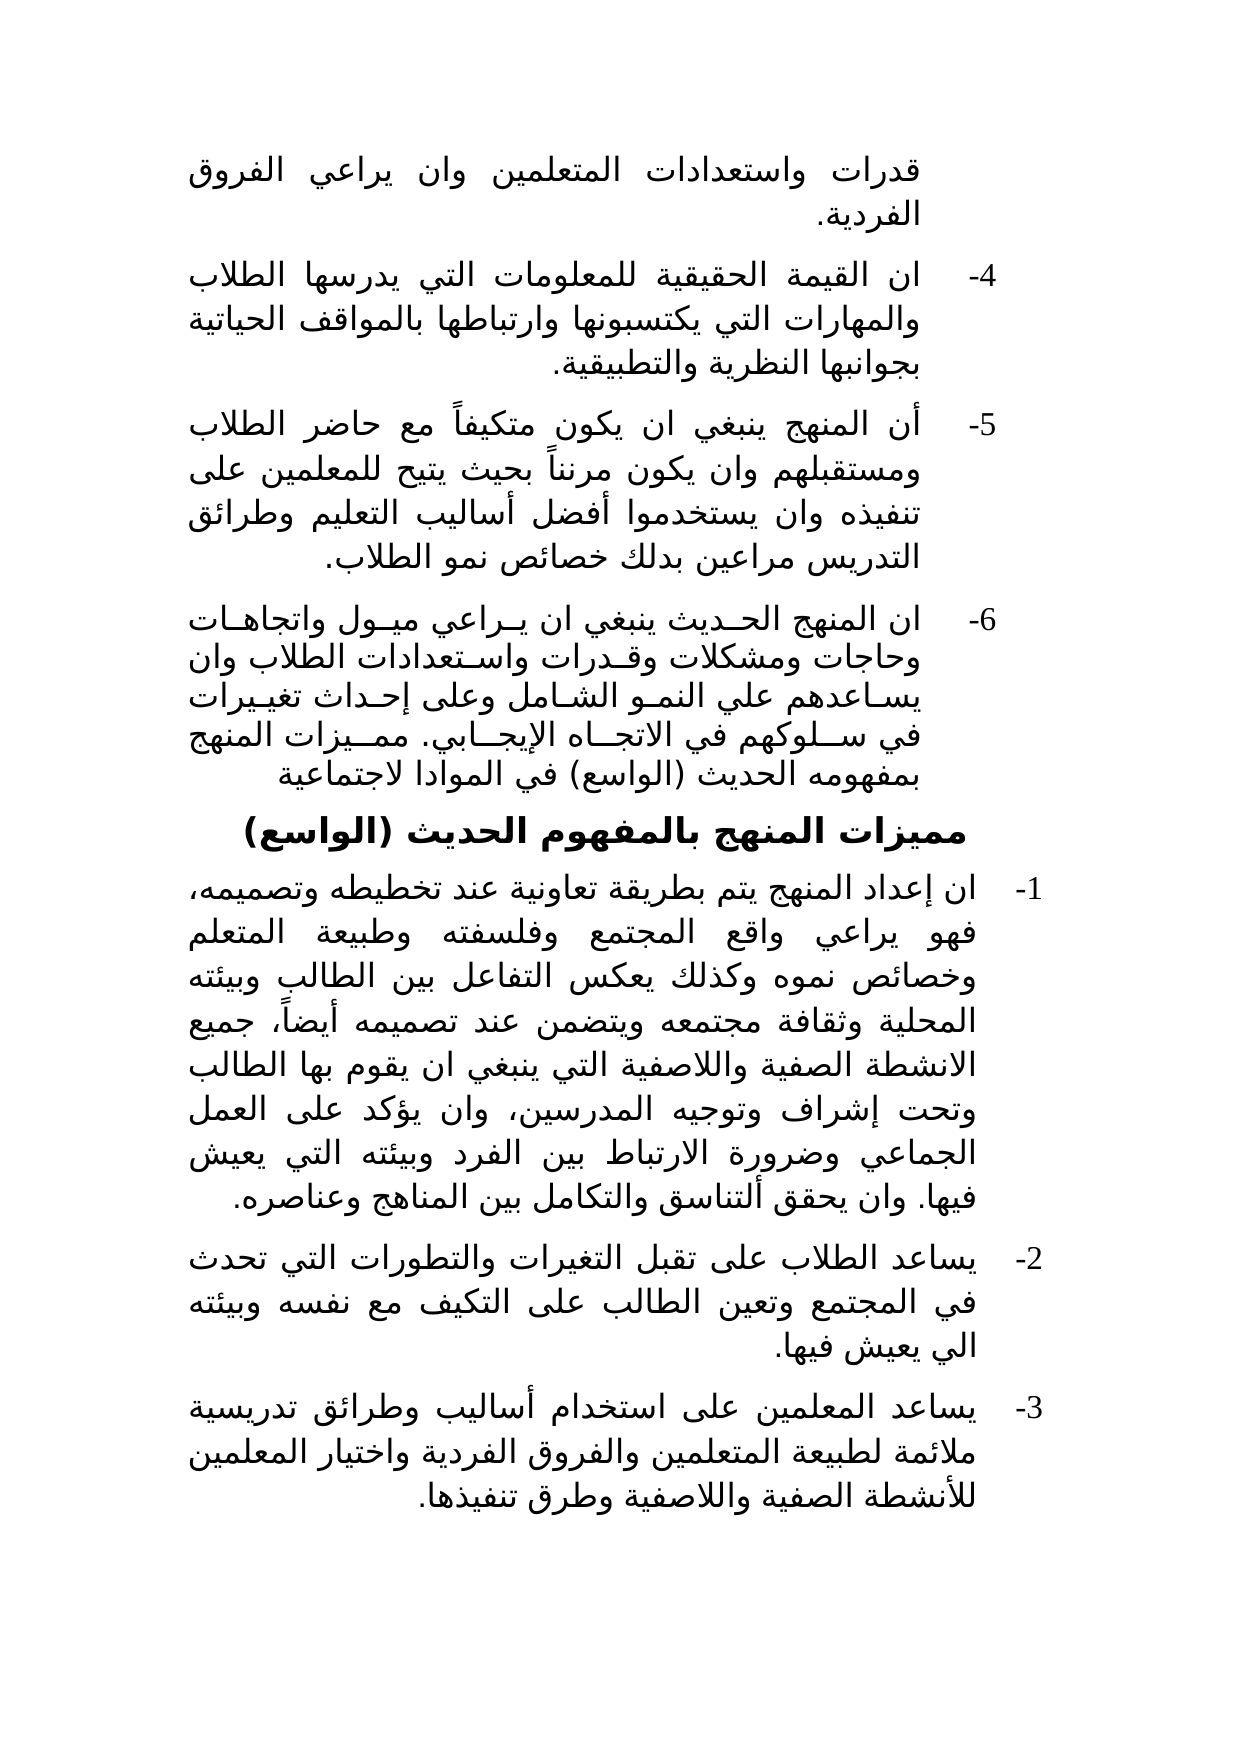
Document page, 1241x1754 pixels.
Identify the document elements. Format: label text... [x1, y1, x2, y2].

list أن المنهج ينبغي ان يكون متكيفاً مع حاضر الطلاب ومستقبلهم وان يكون مرنناً بحيث يتيح للمعلمين على تنفيذه وان يستخدموا أفضل أساليب التعليم وطرائق التدريس مراعين بدلك خصائص نمو الطلاب. [187, 404, 968, 577]
list يساعد المعلمين على استخدام أساليب وطرائق تدريسية ملائمة لطبيعة المتعلمين والفروق الفردية واختيار المعلمين للأنشطة الصفية واللاصفية وطرق تنفيذها. [187, 1387, 1015, 1514]
list ان القيمة الحقيقية للمعلومات التي يدرسها الطلاب والمهارات التي يكتسبونها وارتباطها بالمواقف الحياتية بجوانبها النظرية والتطبيقية. [187, 255, 968, 382]
list ان المنهج الحديث ينبغي ان يراعي ميول واتجاهات وحاجات ومشكلات وقدرات واستعدادات الطلاب وان يساعدهم علي النمو الشامل وعلى إحداث تغييرات في سلوكهم في الاتجاه الإيجابي. مميزات المنهج بمفهومه الحديث (الواسع) في الموادا لاجتماعية [187, 599, 968, 793]
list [187, 150, 968, 233]
list ان إعداد المنهج يتم بطريقة تعاونية عند تخطيطه وتصميمه، فهو يراعي واقع المجتمع وفلسفته وطبيعة المتعلم وخصائص نموه وكذلك يعكس التفاعل بين الطالب وبيئته المحلية وثقافة مجتمعه ويتضمن عند تصميمه أيضاً، جميع الانشطة الصفية واللاصفية التي ينبغي ان يقوم بها الطالب وتحت إشراف وتوجيه المدرسين، وان يؤكد على العمل الجماعي وضرورة الارتباط بين الفرد وبيئته التي يعيش فيها. وان يحقق ألتناسق والتكامل بين المناهج وعناصره. [187, 868, 1015, 1216]
text مميزات المنهج بالمفهوم الحديث (الواسع) [187, 810, 968, 851]
list يساعد الطلاب على تقبل التغيرات والتطورات التي تحدث في المجتمع وتعين الطالب على التكيف مع نفسه وبيئته الي يعيش فيها. [187, 1238, 1015, 1365]
